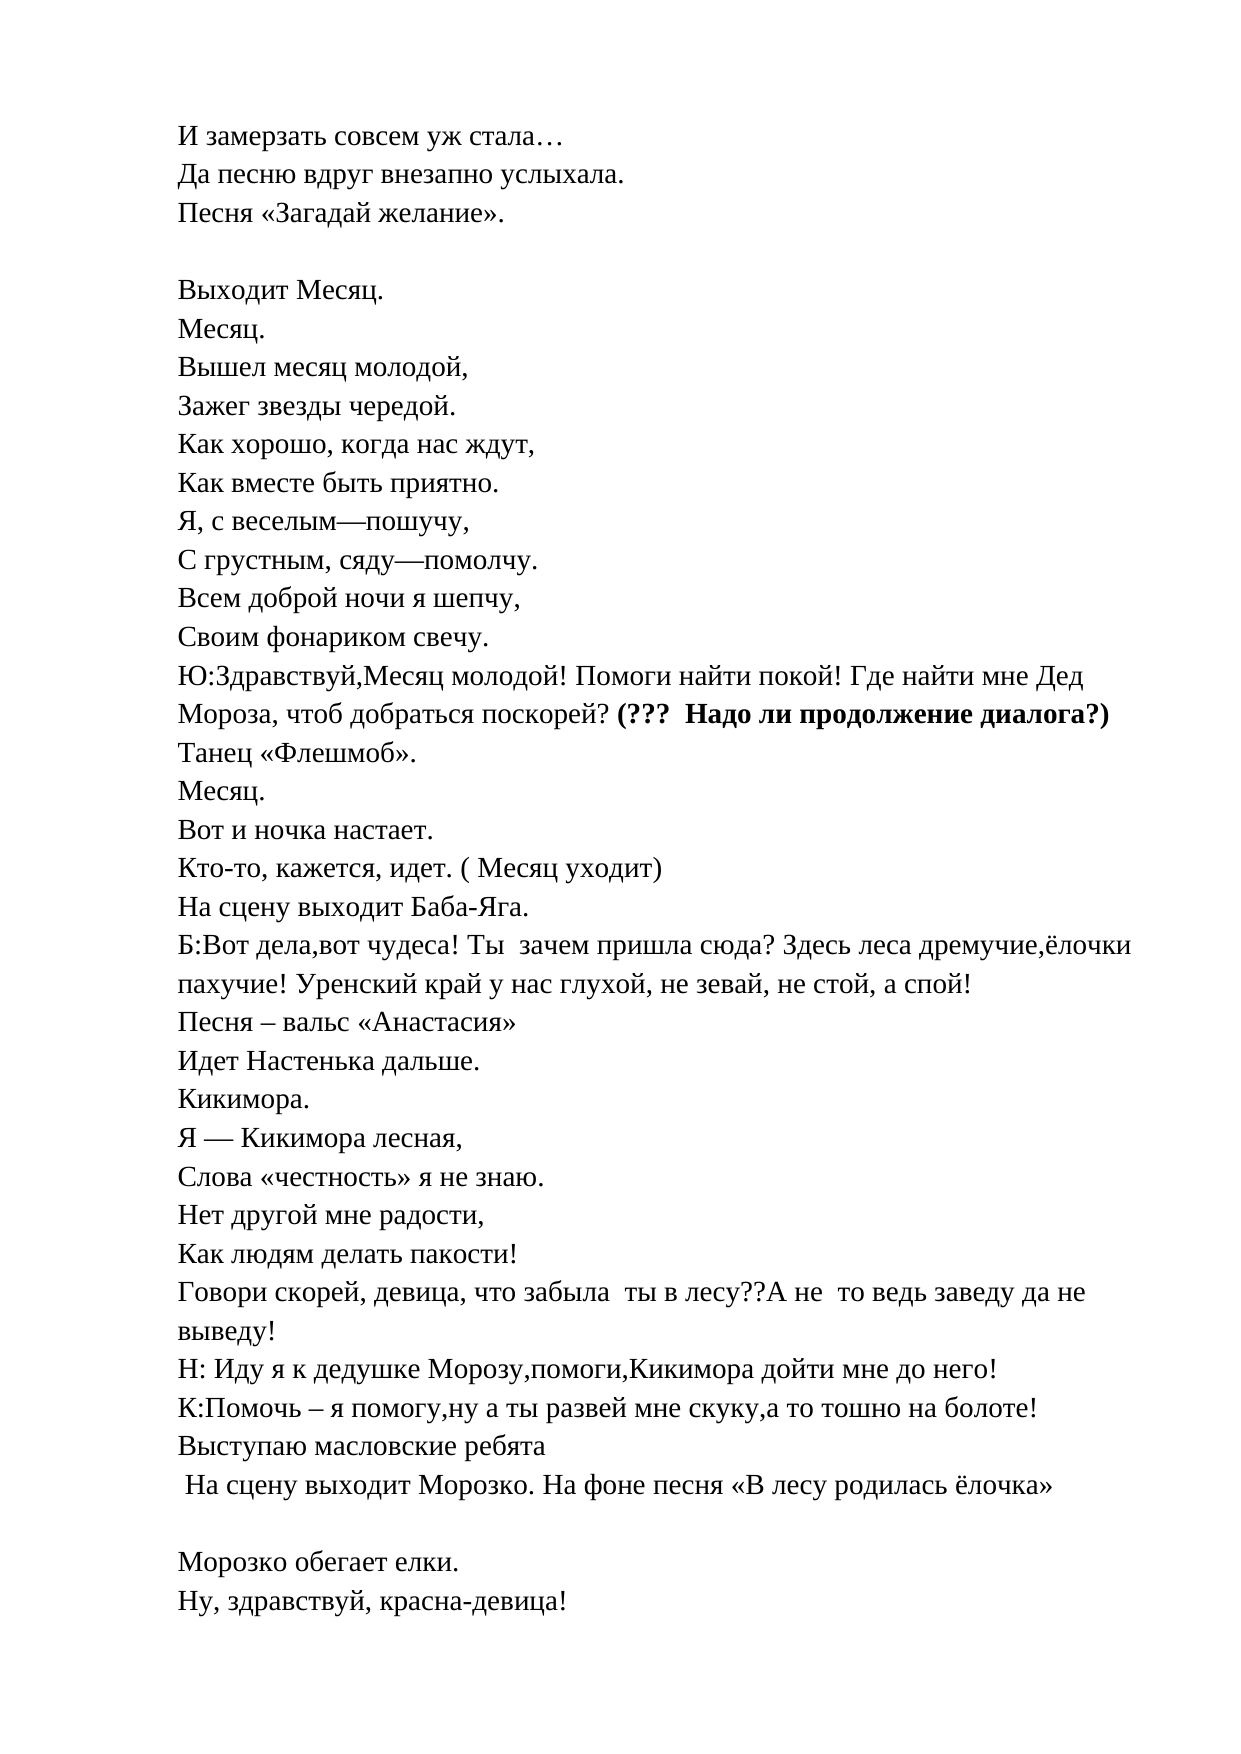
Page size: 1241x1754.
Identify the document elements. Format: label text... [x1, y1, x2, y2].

text Я, с веселым—пошучу, [177, 503, 1152, 537]
text Да песню вдруг внезапно услыхала. [177, 157, 1152, 190]
text Вот и ночка настает. [177, 812, 1152, 845]
text Танец «Флешмоб». [177, 735, 1152, 768]
text Как хорошо, когда нас ждут, [177, 426, 1152, 460]
text Вышел месяц молодой, [177, 349, 1152, 383]
text Н: Иду я к дедушке Морозу,помоги,Кикимора дойти мне до него! [177, 1351, 1152, 1385]
text На сцену выходит Морозко. На фоне песня «В лесу родилась ёлочка» [177, 1467, 1152, 1501]
text Б:Вот дела,вот чудеса! Ты зачем пришла сюда? Здесь леса дремучие,ёлочки пахучие! Уренский край у нас глухой, не зевай, не стой, а спой! [177, 927, 1152, 999]
text И замерзать совсем уж стала… [177, 118, 1152, 152]
text Морозко обегает елки. [177, 1544, 1152, 1578]
text Всем доброй ночи я шепчу, [177, 581, 1152, 614]
text Песня «Загадай желание». [177, 195, 1152, 229]
text Кто-то, кажется, идет. ( Месяц уходит) [177, 850, 1152, 884]
text Выходит Месяц. [177, 272, 1152, 306]
text Как вместе быть приятно. [177, 465, 1152, 498]
text На сцену выходит Баба-Яга. [177, 889, 1152, 922]
text С грустным, сяду—помолчу. [177, 542, 1152, 576]
text Идет Настенька дальше. [177, 1043, 1152, 1077]
text Песня – вальс «Анастасия» [177, 1004, 1152, 1038]
text Кикимора. Я — Кикимора лесная, Слова «честность» я не знаю. Нет другой мне радости, Как людям делать пакости! Говори скорей, девица, что забыла ты в лесу??А не то ведь заведу да не выведу! [177, 1082, 1152, 1346]
text Ю:Здравствуй,Месяц молодой! Помоги найти покой! Где найти мне Дед Мороза, чтоб добраться поскорей? (??? Надо ли продолжение диалога?) [177, 658, 1152, 730]
text Ну, здравствуй, красна-девица! [177, 1583, 1152, 1616]
text Месяц. [177, 773, 1152, 807]
text Выступаю масловские ребята [177, 1428, 1152, 1462]
text Месяц. [177, 311, 1152, 344]
text Своим фонариком свечу. [177, 619, 1152, 653]
text Зажег звезды чередой. [177, 388, 1152, 421]
text К:Помочь – я помогу,ну а ты развей мне скуку,а то тошно на болоте! [177, 1390, 1152, 1423]
